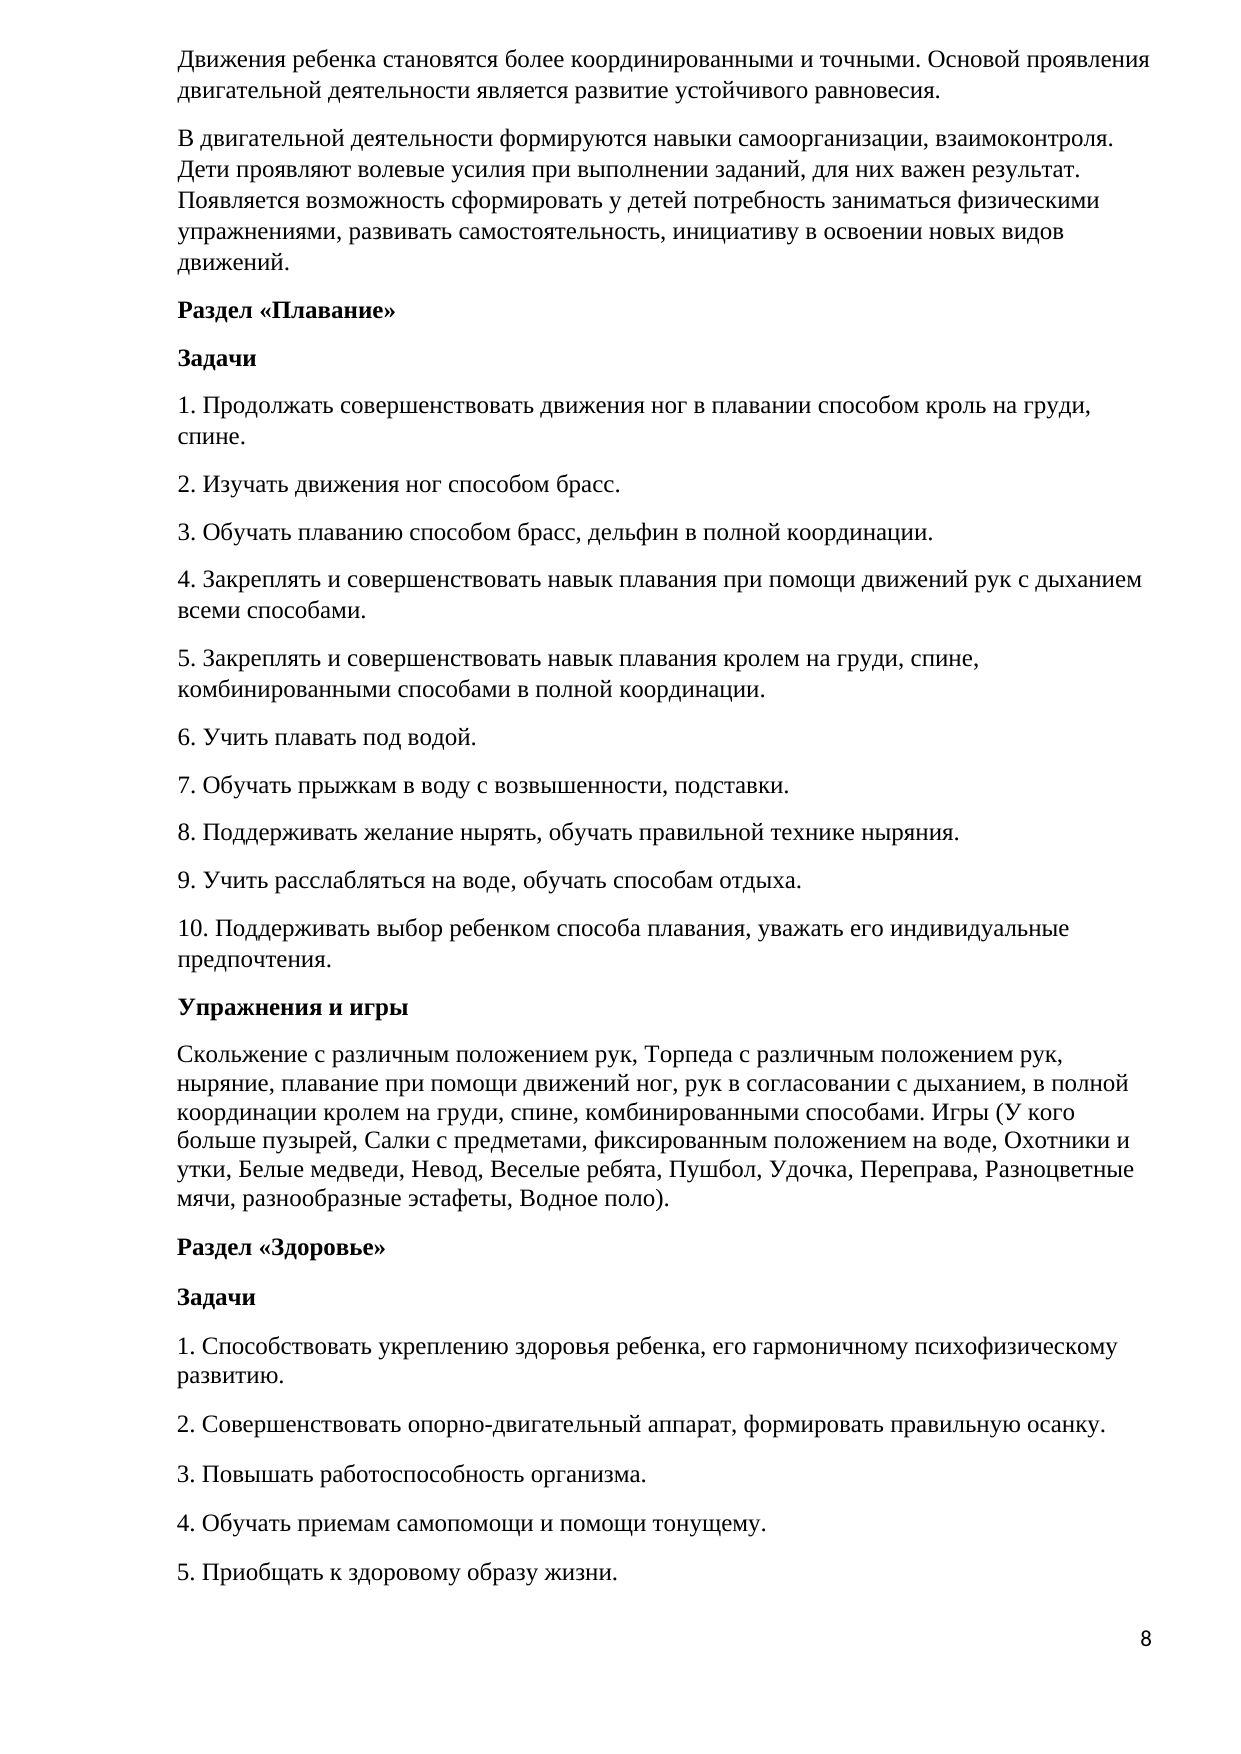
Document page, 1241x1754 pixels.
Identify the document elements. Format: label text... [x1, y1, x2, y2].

text Раздел «Плавание» [177, 295, 1152, 324]
text 5. Закреплять и совершенствовать навык плавания кролем на груди, спине, комбинированными способами в полной координации. [177, 643, 1152, 703]
text 1. Способствовать укреплению здоровья ребенка, его гармоничному психофизическому развитию. [177, 1331, 1152, 1389]
text 6. Учить плавать под водой. [177, 722, 1152, 751]
text 2. Совершенствовать опорно-двигательный аппарат, формировать правильную осанку. [177, 1409, 1152, 1438]
text Движения ребенка становятся более координированными и точными. Основой проявления двигательной деятельности является развитие устойчивого равновесия. [177, 44, 1152, 104]
text Задачи [177, 1282, 1152, 1311]
text 3. Повышать работоспособность организма. [177, 1459, 1152, 1487]
text 4. Закреплять и совершенствовать навык плавания при помощи движений рук с дыханием всеми способами. [177, 564, 1152, 624]
text 3. Обучать плаванию способом брасс, дельфин в полной координации. [177, 517, 1152, 546]
text 8. Поддерживать желание нырять, обучать правильной технике ныряния. [177, 817, 1152, 846]
text 9. Учить расслабляться на воде, обучать способам отдыха. [177, 865, 1152, 894]
text 10. Поддерживать выбор ребенком способа плавания, уважать его индивидуальные предпочтения. [177, 913, 1152, 973]
text Задачи [177, 343, 1152, 371]
text 4. Обучать приемам самопомощи и помощи тонущему. [177, 1508, 1152, 1537]
text 2. Изучать движения ног способом брасс. [177, 469, 1152, 498]
text 5. Приобщать к здоровому образу жизни. [177, 1557, 1152, 1586]
text Упражнения и игры [177, 992, 1152, 1020]
text Раздел «Здоровье» [177, 1232, 1152, 1261]
text Скольжение с различным положением рук, Торпеда с различным положением рук, ныряние, плавание при помощи движений ног, рук в согласовании с дыханием, в полной координации кролем на груди, спине, комбинированными способами. Игры (У кого больше пузырей, Салки с предметами, фиксированным положением на воде, Охотники и утки, Белые медведи, Невод, Веселые ребята, Пушбол, Удочка, Переправа, Разноцветные мячи, разнообразные эстафеты, Водное поло). [177, 1039, 1152, 1212]
text 1. Продолжать совершенствовать движения ног в плавании способом кроль на груди, спине. [177, 390, 1152, 450]
text 7. Обучать прыжкам в воду с возвышенности, подставки. [177, 770, 1152, 798]
text В двигательной деятельности формируются навыки самоорганизации, взаимоконтроля. Дети проявляют волевые усилия при выполнении заданий, для них важен результат. Появляется возможность сформировать у детей потребность заниматься физическими упражнениями, развивать самостоятельность, инициативу в освоении новых видов движений. [177, 123, 1152, 276]
